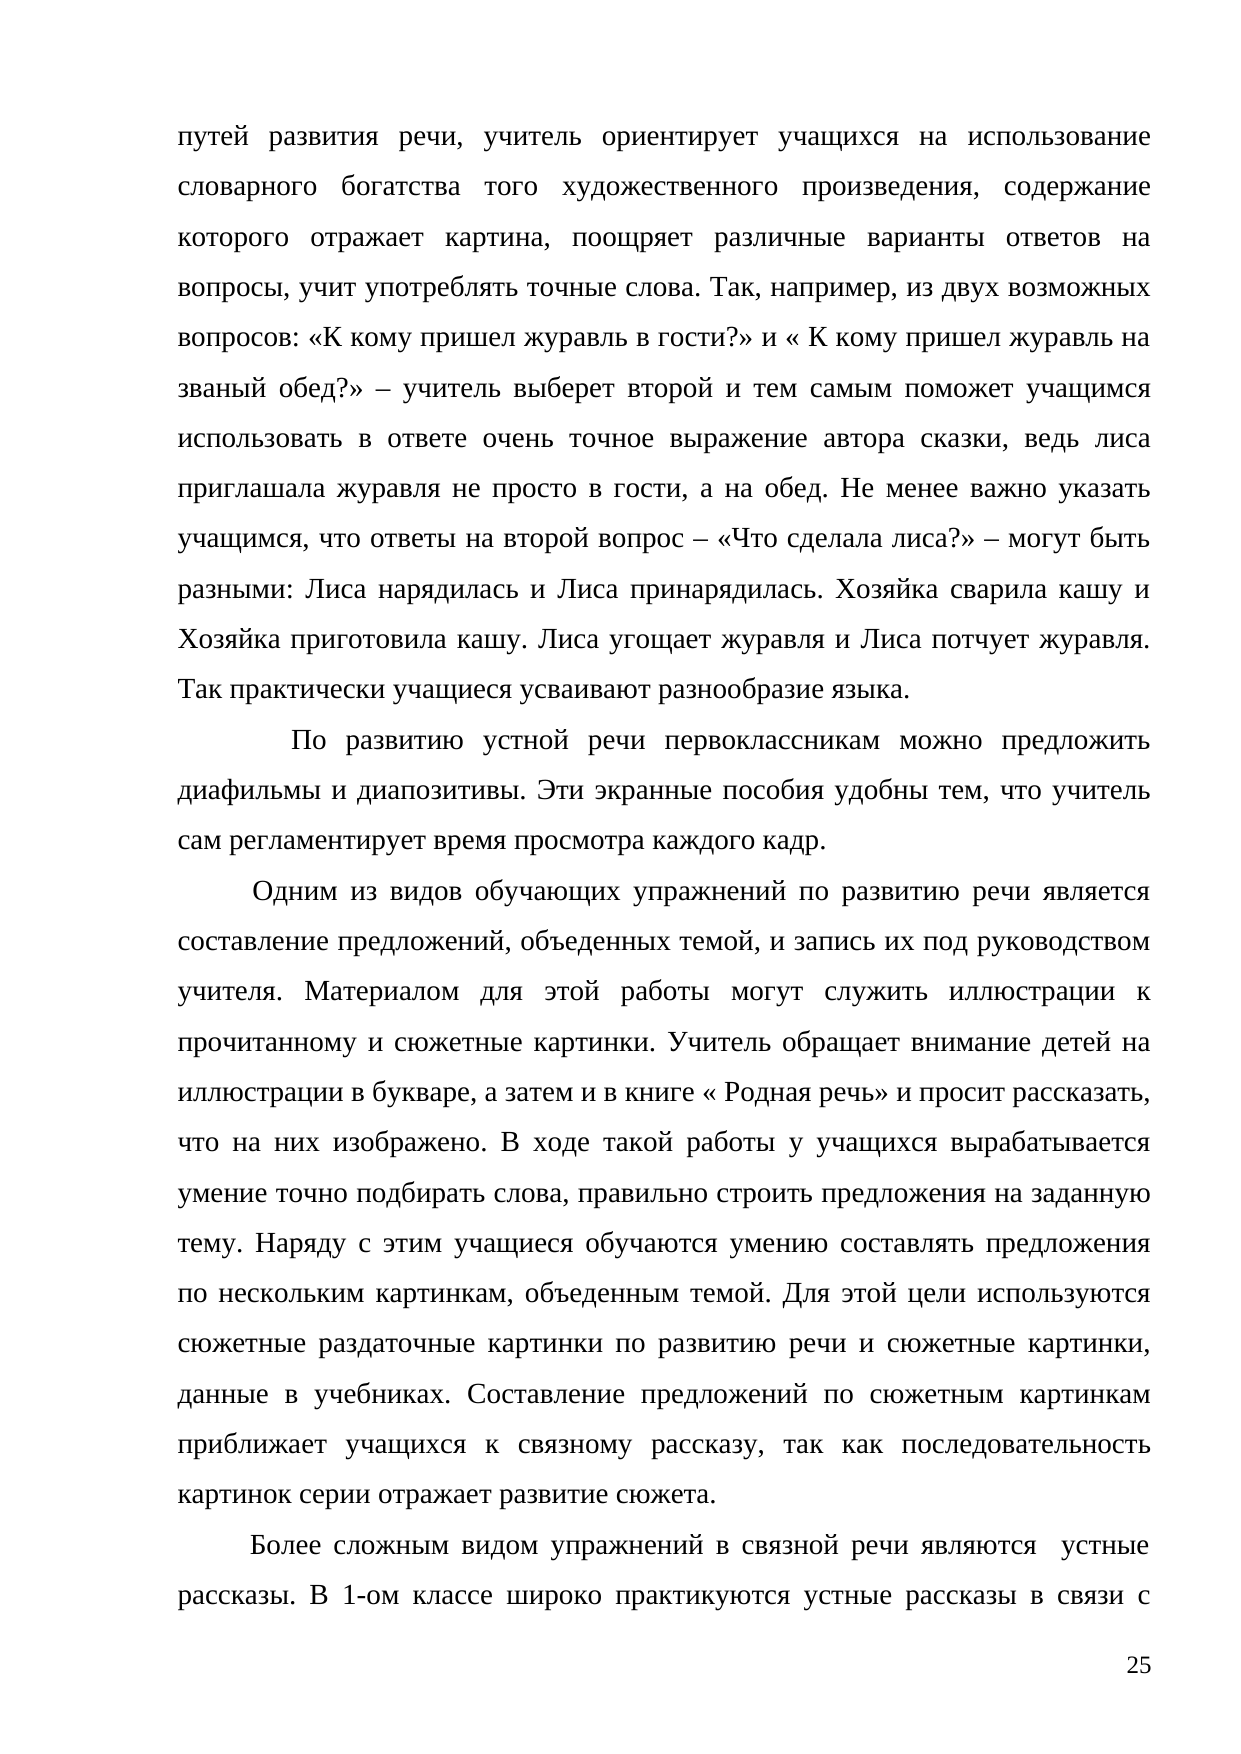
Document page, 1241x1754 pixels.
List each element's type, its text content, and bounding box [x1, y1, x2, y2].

text По развитию устной речи первоклассникам можно предложить диафильмы и диапозитивы. Эти экранные пособия удобны тем, что учитель сам регламентирует время просмотра каждого кадр. [177, 722, 1152, 856]
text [177, 118, 1152, 705]
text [177, 1527, 1152, 1611]
text Одним из видов обучающих упражнений по развитию речи является составление предложений, объеденных темой, и запись их под руководством учителя. Материалом для этой работы могут служить иллюстрации к прочитанному и сюжетные картинки. Учитель обращает внимание детей на иллюстрации в букваре, а затем и в книге « Родная речь» и просит рассказать, что на них изображено. В ходе такой работы у учащихся вырабатывается умение точно подбирать слова, правильно строить предложения на заданную тему. Наряду с этим учащиеся обучаются умению составлять предложения по нескольким картинкам, объеденным темой. Для этой цели используются сюжетные раздаточные картинки по развитию речи и сюжетные картинки, данные в учебниках. Составление предложений по сюжетным картинкам приближает учащихся к связному рассказу, так как последовательность картинок серии отражает развитие сюжета. [177, 873, 1152, 1510]
